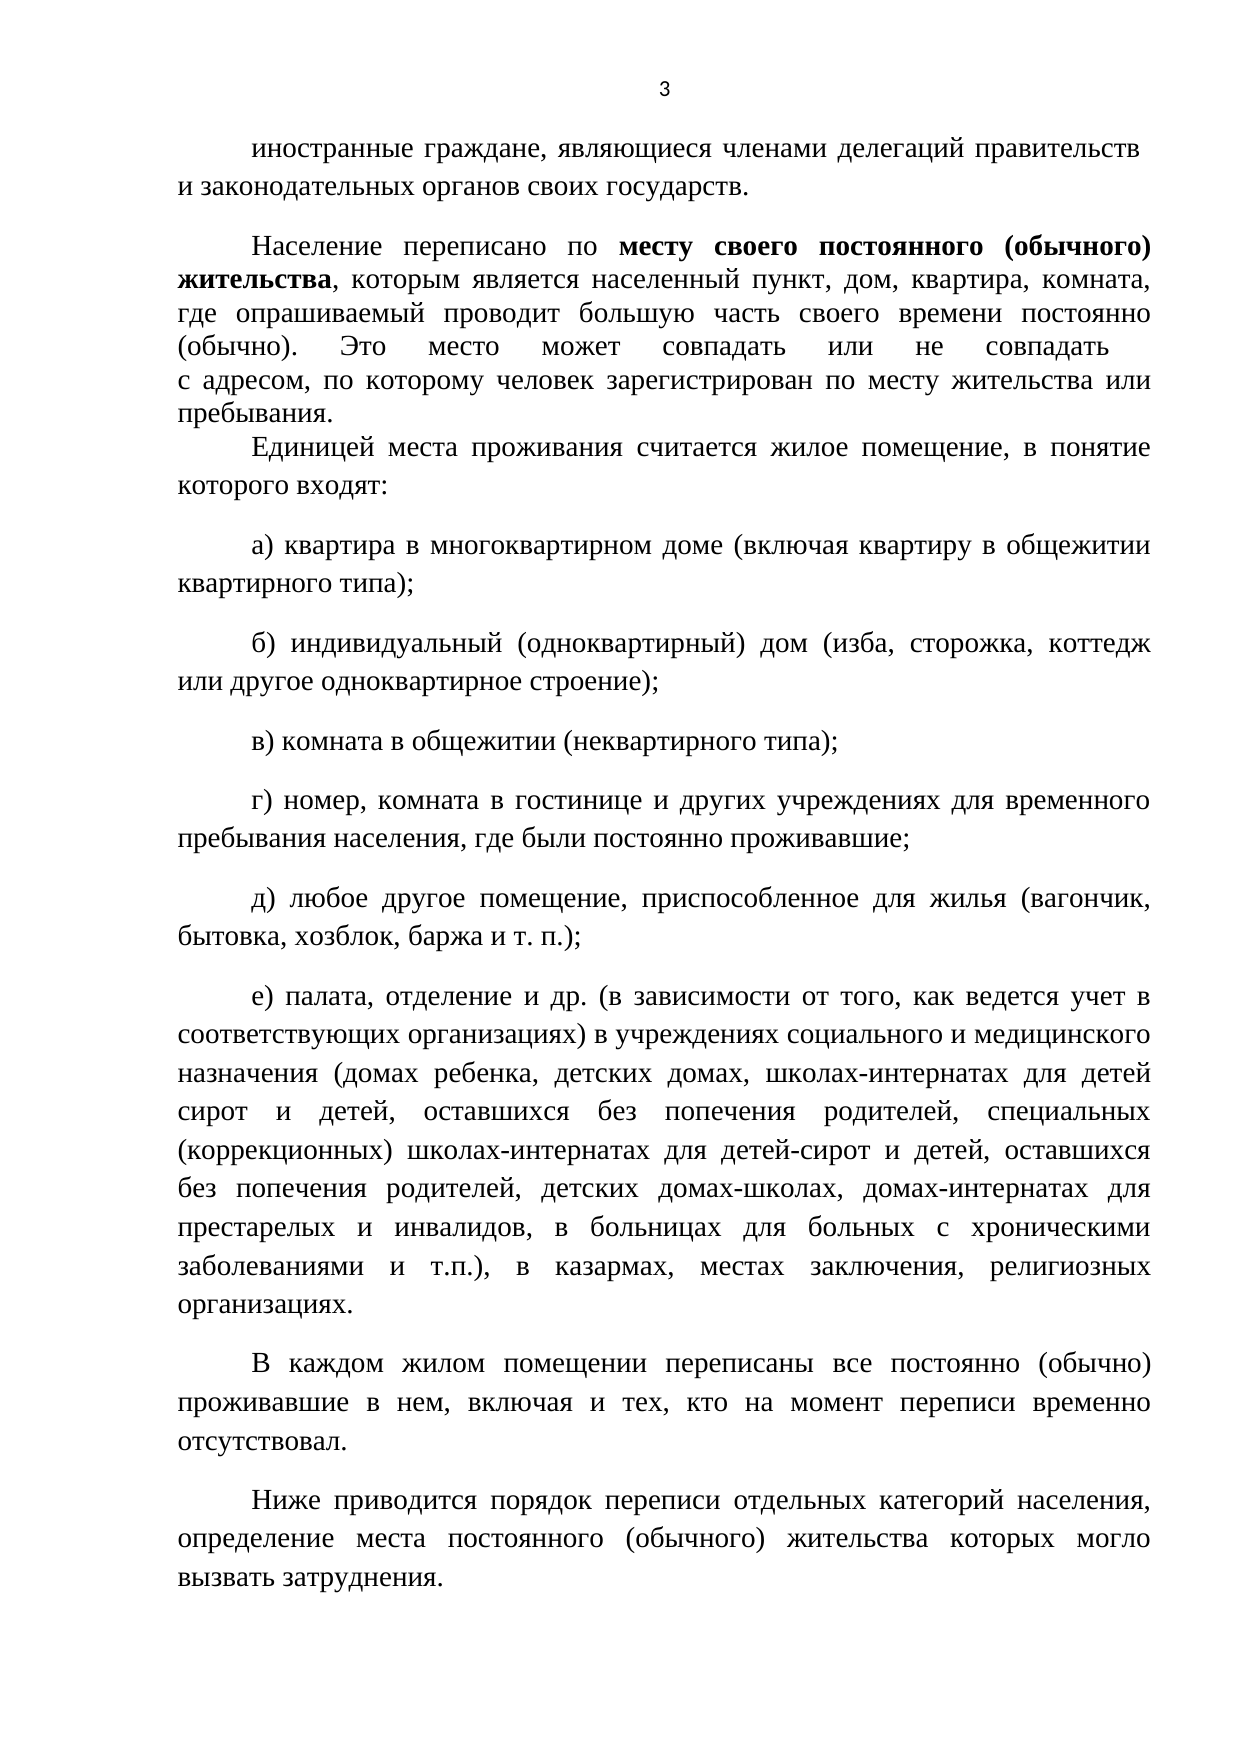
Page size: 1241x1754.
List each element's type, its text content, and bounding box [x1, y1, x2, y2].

text г) номер, комната в гостинице и других учреждениях для временного пребывания населения, где были постоянно проживавшие; [177, 782, 1152, 854]
text иностранные граждане, являющиеся членами делегаций правительств и законодательных органов своих государств. [177, 130, 1152, 202]
text В каждом жилом помещении переписаны все постоянно (обычно) проживавшие в нем, включая и тех, кто на момент переписи временно отсутствовал. [177, 1346, 1152, 1456]
text а) квартира в многоквартирном доме (включая квартиру в общежитии квартирного типа); [177, 527, 1152, 599]
text Ниже приводится порядок переписи отдельных категорий населения, определение места постоянного (обычного) жительства которых могло вызвать затруднения. [177, 1482, 1152, 1593]
text д) любое другое помещение, приспособленное для жилья (вагончик, бытовка, хозблок, баржа и т. п.); [177, 880, 1152, 952]
text Единицей места проживания считается жилое помещение, в понятие которого входят: [177, 429, 1152, 501]
text Население переписано по месту своего постоянного (обычного) жительства, которым является населенный пункт, дом, квартира, комната, где опрашиваемый проводит большую часть своего времени постоянно (обычно). Это место может совпадать или не совпадать с адресом, по которому человек зарегистрирован по месту жительства или пребывания. [177, 228, 1152, 429]
text е) палата, отделение и др. (в зависимости от того, как ведется учет в соответствующих организациях) в учреждениях социального и медицинского назначения (домах ребенка, детских домах, школах-интернатах для детей сирот и детей, оставшихся без попечения родителей, специальных (коррекционных) школах-интернатах для детей-сирот и детей, оставшихся без попечения родителей, детских домах-школах, домах-интернатах для престарелых и инвалидов, в больницах для больных с хроническими заболеваниями и т.п.), в казармах, местах заключения, религиозных организациях. [177, 978, 1152, 1320]
text в) комната в общежитии (неквартирного типа); [177, 723, 1152, 756]
text б) индивидуальный (одноквартирный) дом (изба, сторожка, коттедж или другое одноквартирное строение); [177, 625, 1152, 697]
